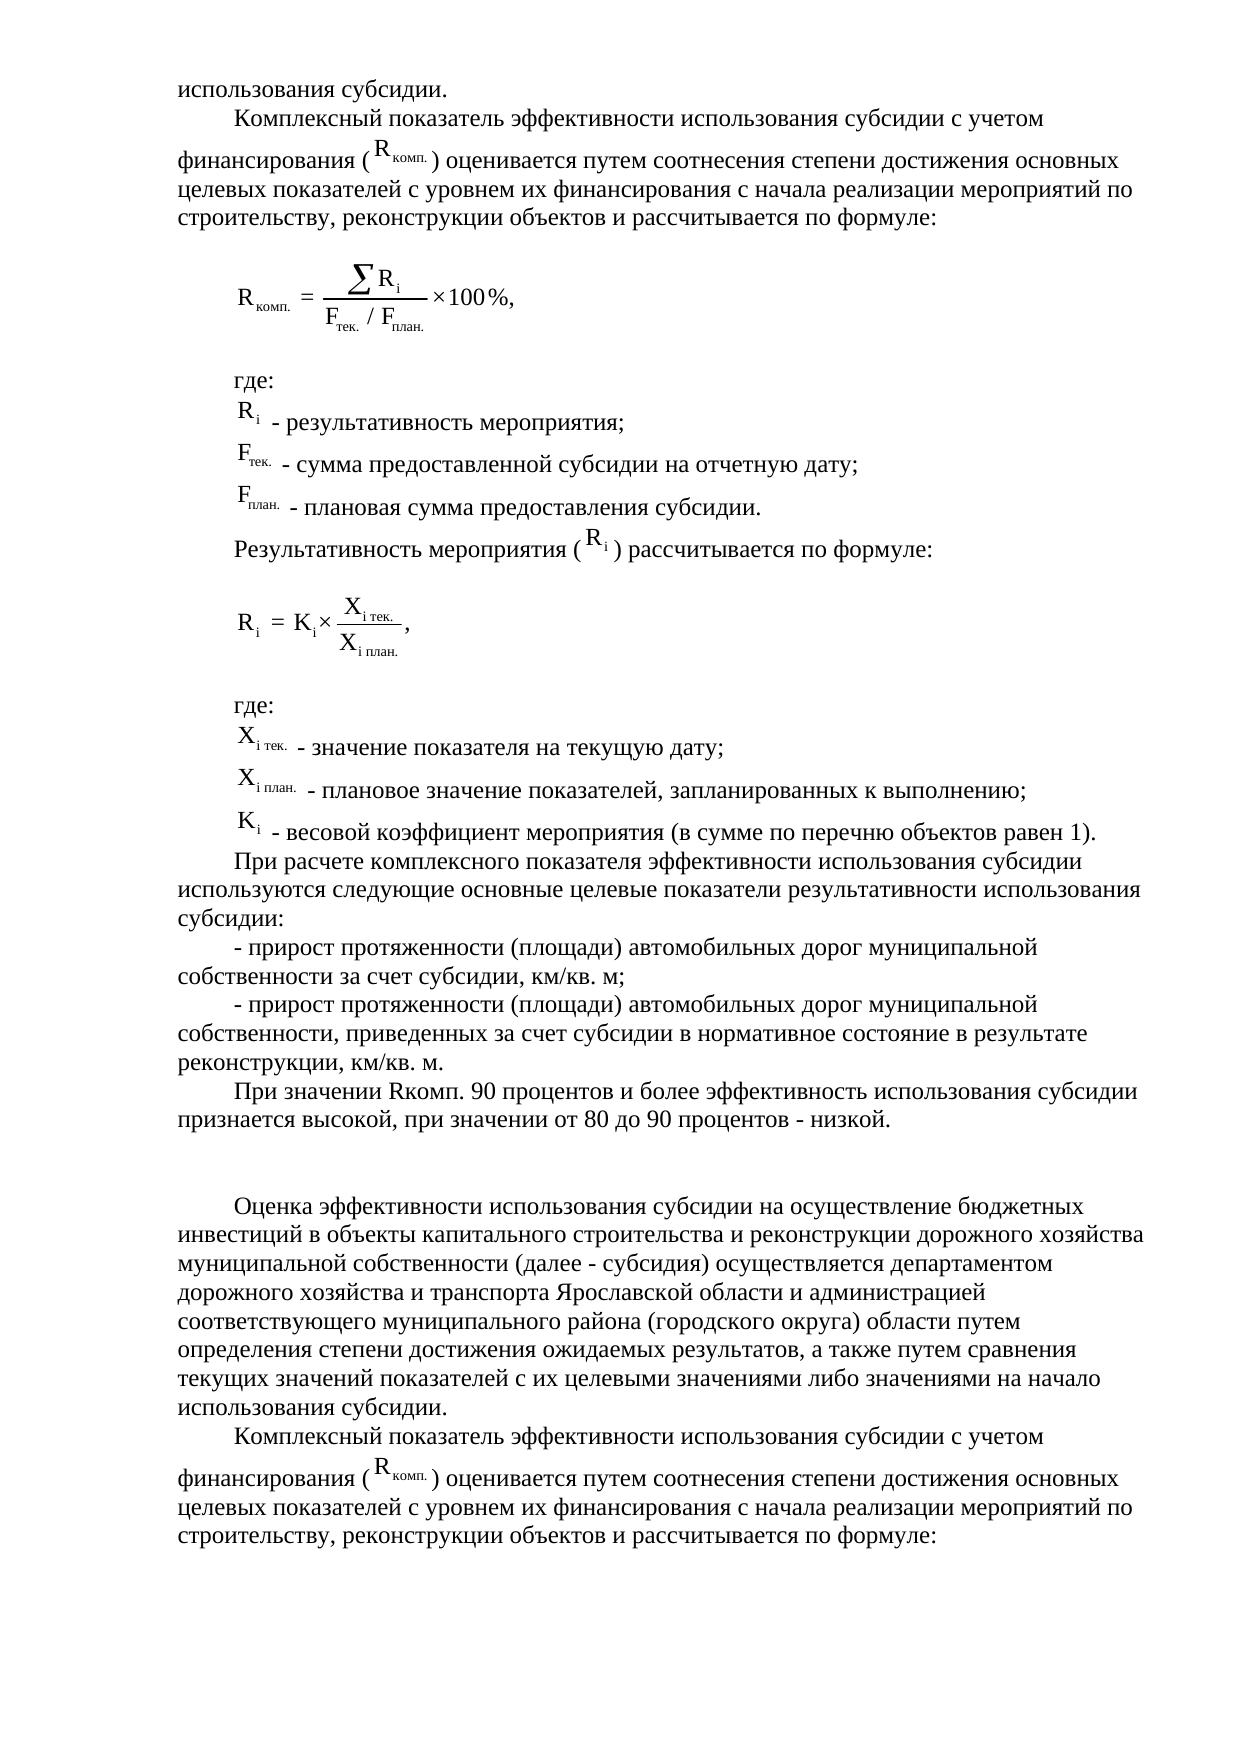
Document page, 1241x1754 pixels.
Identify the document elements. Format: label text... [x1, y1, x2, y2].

text - значение показателя на текущую дату; [177, 719, 1152, 761]
text - плановая сумма предоставления субсидии. [177, 478, 1152, 521]
text При значении Rкомп. 90 процентов и более эффективность использования субсидии признается высокой, при значении от 80 до 90 процентов - низкой. [177, 1076, 1152, 1133]
text Результативность мероприятия () рассчитывается по формуле: [177, 521, 1152, 563]
text где: [177, 365, 1152, 394]
text При расчете комплексного показателя эффективности использования субсидии используются следующие основные целевые показатели результативности использования субсидии: [177, 846, 1152, 932]
text - результативность мероприятия; [177, 394, 1152, 436]
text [177, 74, 1152, 103]
text - сумма предоставленной субсидии на отчетную дату; [177, 436, 1152, 478]
text - плановое значение показателей, запланированных к выполнению; [177, 761, 1152, 803]
text Комплексный показатель эффективности использования субсидии с учетом финансирования () оценивается путем соотнесения степени достижения основных целевых показателей с уровнем их финансирования с начала реализации мероприятий по строительству, реконструкции объектов и рассчитывается по формуле: [177, 1421, 1152, 1549]
text - весовой коэффициент мероприятия (в сумме по перечню объектов равен 1). [177, 803, 1152, 846]
text - прирост протяженности (площади) автомобильных дорог муниципальной собственности за счет субсидии, км/кв. м; [177, 932, 1152, 989]
text - прирост протяженности (площади) автомобильных дорог муниципальной собственности, приведенных за счет субсидии в нормативное состояние в результате реконструкции, км/кв. м. [177, 989, 1152, 1076]
text Комплексный показатель эффективности использования субсидии с учетом финансирования () оценивается путем соотнесения степени достижения основных целевых показателей с уровнем их финансирования с начала реализации мероприятий по строительству, реконструкции объектов и рассчитывается по формуле: [177, 103, 1152, 231]
text где: [177, 690, 1152, 719]
